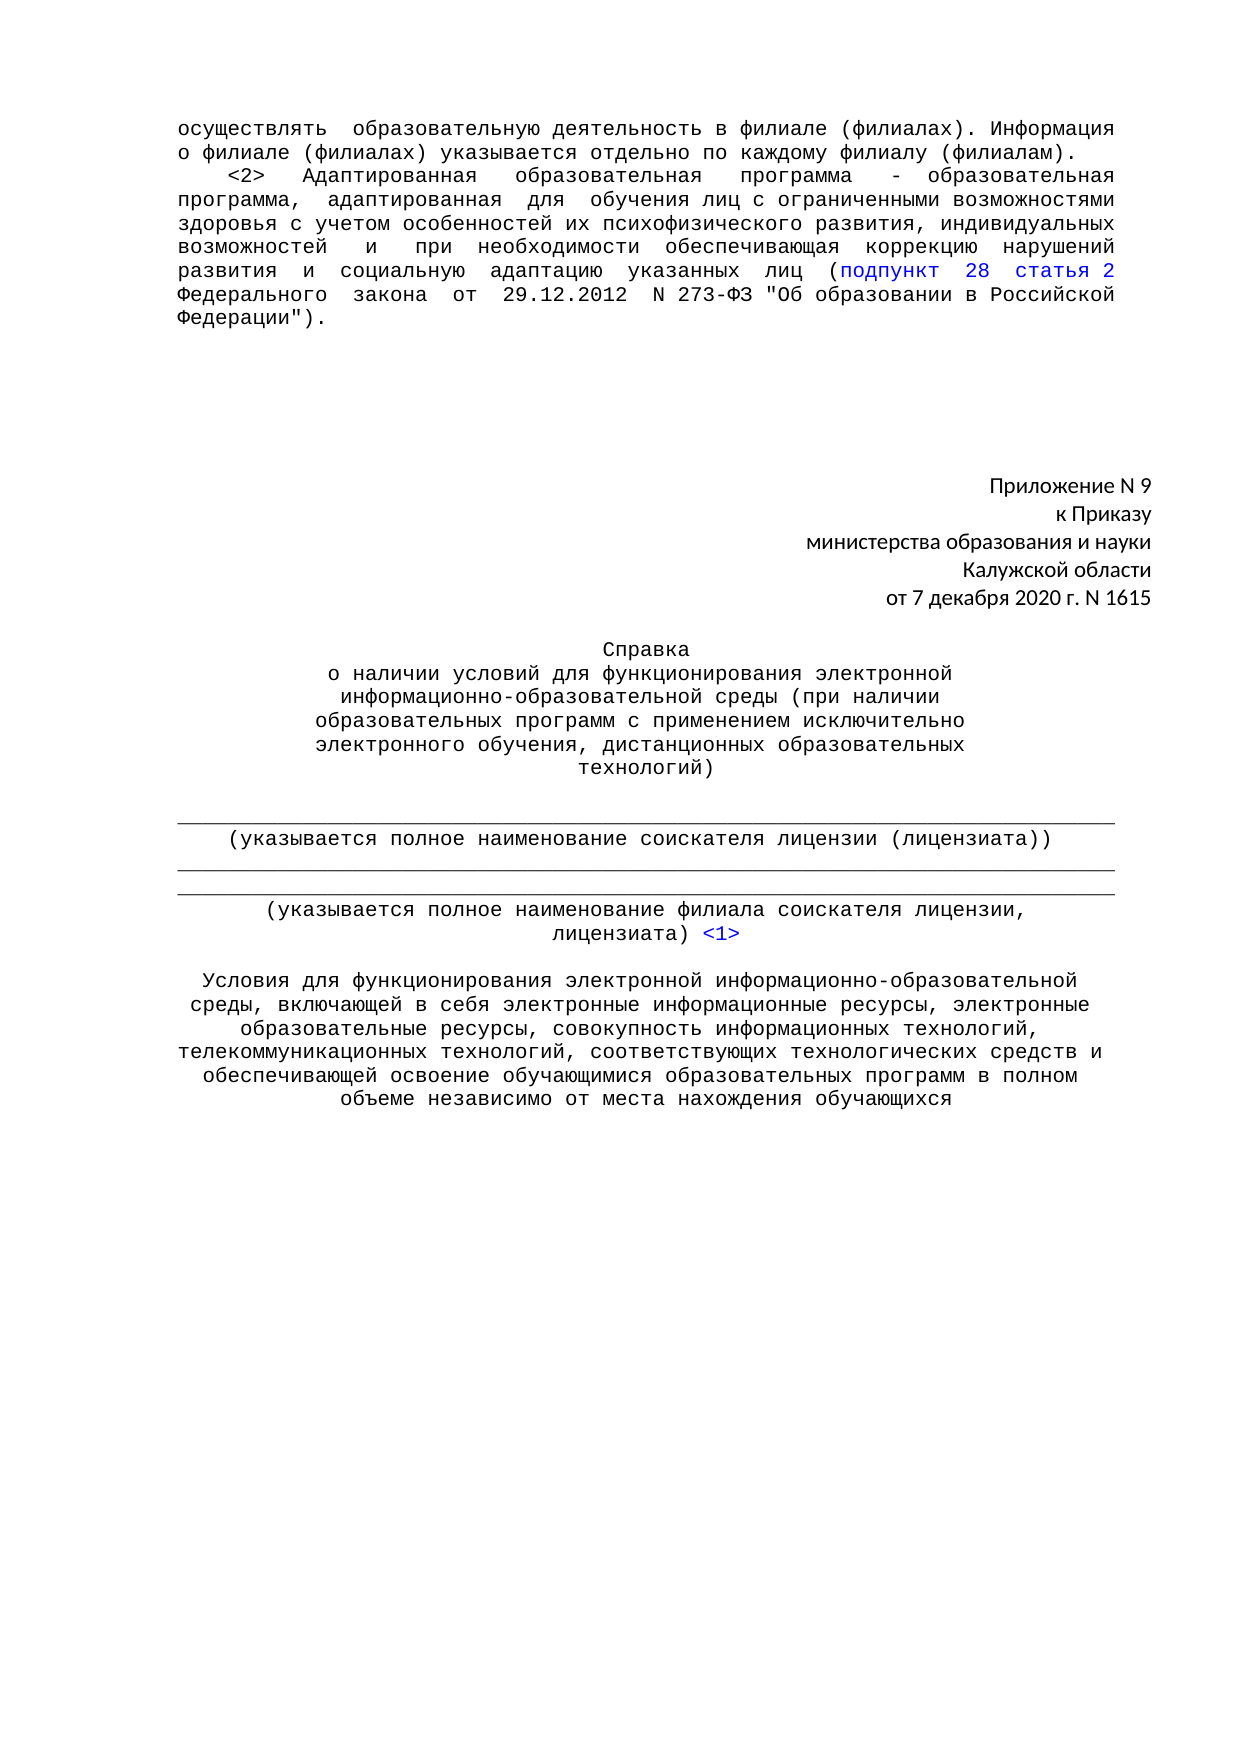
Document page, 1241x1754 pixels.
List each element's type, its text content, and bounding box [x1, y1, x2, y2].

text возможностей и при необходимости обеспечивающая коррекцию нарушений [177, 236, 1152, 260]
text здоровья с учетом особенностей их психофизического развития, индивидуальных [177, 213, 1152, 236]
text о наличии условий для функционирования электронной [177, 663, 1152, 686]
text ___________________________________________________________________________ [177, 805, 1152, 828]
text (указывается полное наименование соискателя лицензии (лицензиата)) [177, 828, 1152, 852]
text обеспечивающей освоение обучающимися образовательных программ в полном [177, 1065, 1152, 1088]
text лицензиата) <1> [177, 923, 1152, 947]
text о филиале (филиалах) указывается отдельно по каждому филиалу (филиалам). [177, 142, 1152, 165]
text информационно-образовательной среды (при наличии [177, 686, 1152, 710]
text Справка [177, 639, 1152, 663]
text Калужской области [177, 555, 1152, 583]
text образовательных программ с применением исключительно [177, 710, 1152, 734]
text среды, включающей в себя электронные информационные ресурсы, электронные [177, 994, 1152, 1017]
text осуществлять образовательную деятельность в филиале (филиалах). Информация [177, 118, 1152, 142]
text Приложение N 9 [177, 471, 1152, 499]
text к Приказу [177, 499, 1152, 527]
text программа, адаптированная для обучения лиц с ограниченными возможностями [177, 189, 1152, 213]
text ___________________________________________________________________________ [177, 852, 1152, 876]
text образовательные ресурсы, совокупность информационных технологий, [177, 1017, 1152, 1041]
text развития и социальную адаптацию указанных лиц (подпункт 28 статья 2 [177, 260, 1152, 284]
text объеме независимо от места нахождения обучающихся [177, 1088, 1152, 1112]
text (указывается полное наименование филиала соискателя лицензии, [177, 899, 1152, 923]
text министерства образования и науки [177, 527, 1152, 555]
text <2> Адаптированная образовательная программа - образовательная [177, 165, 1152, 189]
text технологий) [177, 757, 1152, 781]
text электронного обучения, дистанционных образовательных [177, 734, 1152, 757]
text Условия для функционирования электронной информационно-образовательной [177, 970, 1152, 994]
text от 7 декабря 2020 г. N 1615 [177, 583, 1152, 611]
text Федерального закона от 29.12.2012 N 273-ФЗ "Об образовании в Российской [177, 284, 1152, 307]
text Федерации"). [177, 307, 1152, 331]
text телекоммуникационных технологий, соответствующих технологических средств и [177, 1041, 1152, 1065]
text ___________________________________________________________________________ [177, 876, 1152, 899]
